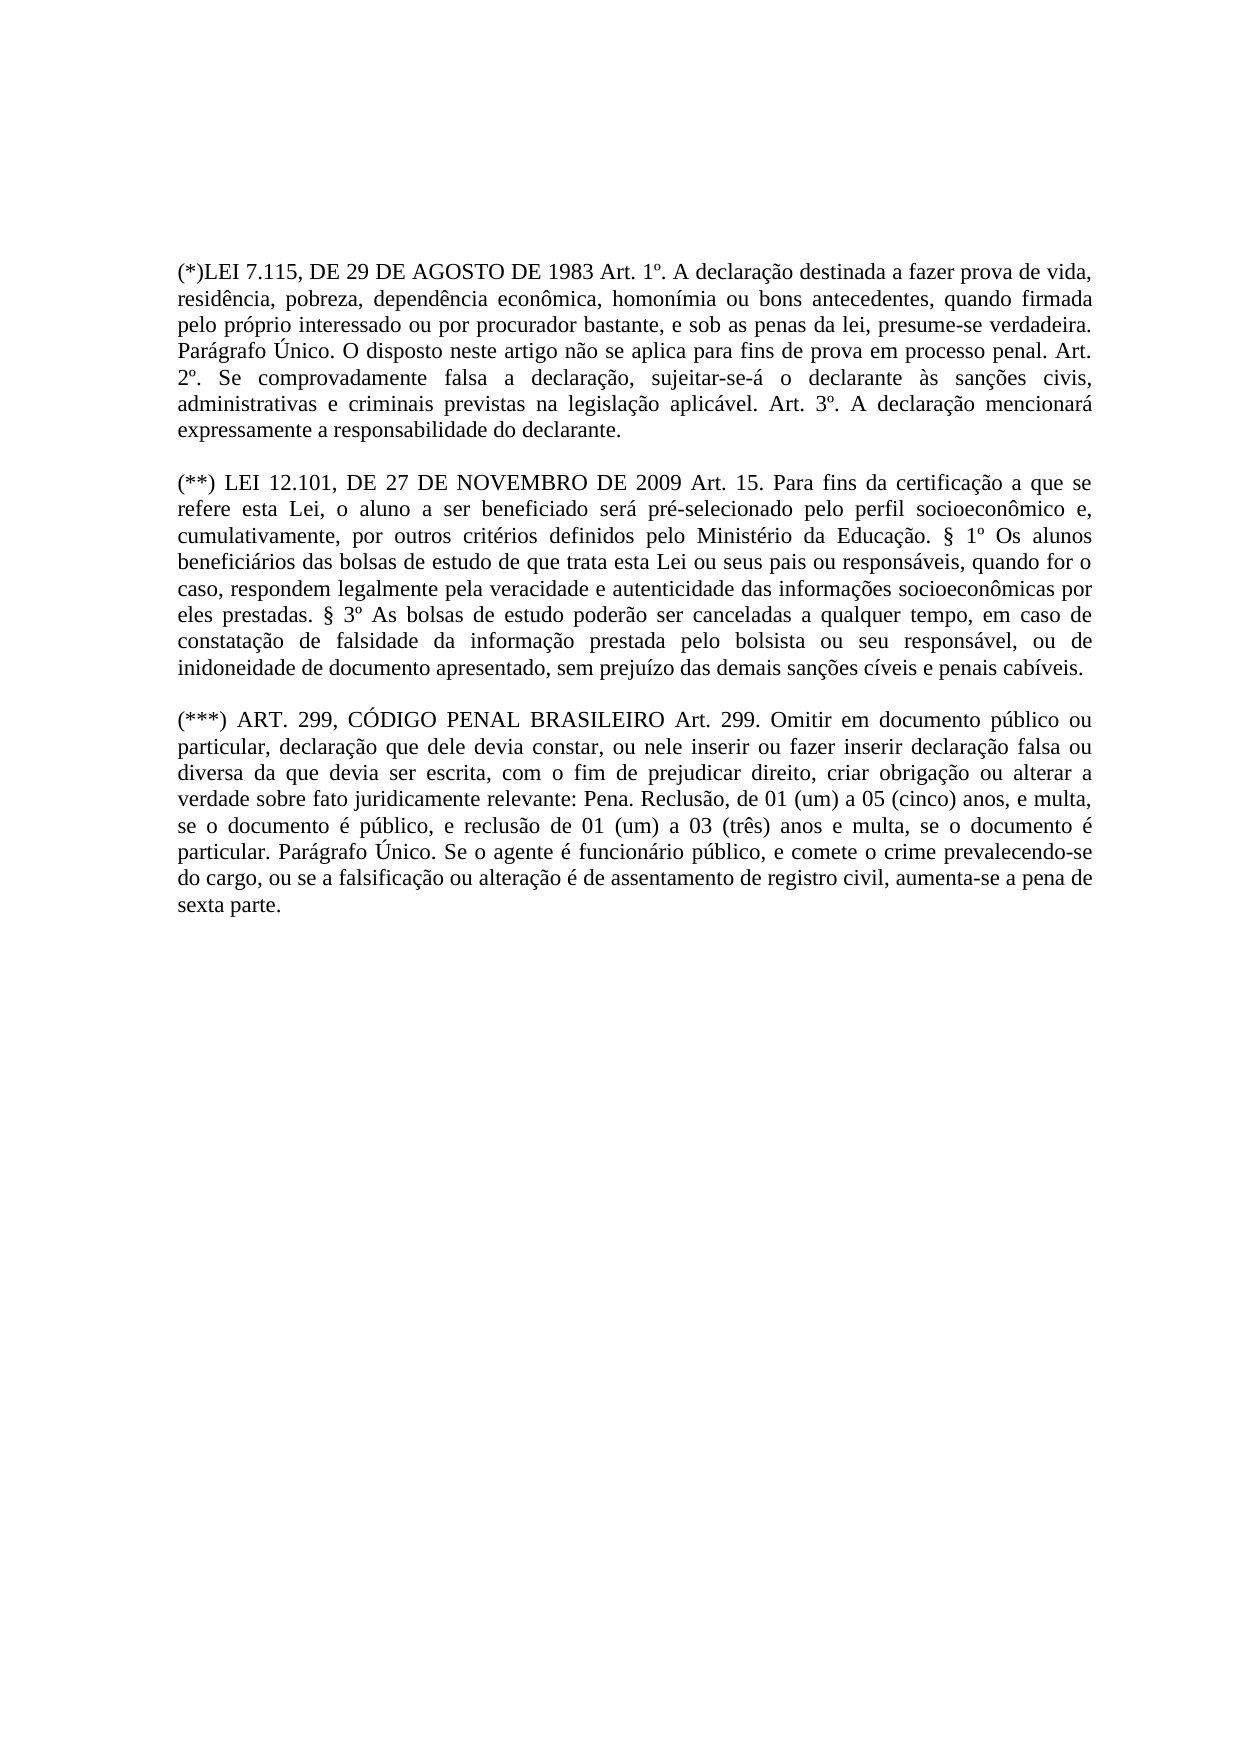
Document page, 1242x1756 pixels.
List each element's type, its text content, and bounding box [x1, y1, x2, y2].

text (***) ART. 299, CÓDIGO PENAL BRASILEIRO Art. 299. Omitir em documento público ou particular, declaração que dele devia constar, ou nele inserir ou fazer inserir declaração falsa ou diversa da que devia ser escrita, com o fim de prejudicar direito, criar obrigação ou alterar a verdade sobre fato juridicamente relevante: Pena. Reclusão, de 01 (um) a 05 (cinco) anos, e multa, se o documento é público, e reclusão de 01 (um) a 03 (três) anos e multa, se o documento é particular. Parágrafo Único. Se o agente é funcionário público, e comete o crime prevalecendo-se do cargo, ou se a falsificação ou alteração é de assentamento de registro civil, aumenta-se a pena de sexta parte. [177, 706, 1094, 917]
text (*)LEI 7.115, DE 29 DE AGOSTO DE 1983 Art. 1º. A declaração destinada a fazer prova de vida, residência, pobreza, dependência econômica, homonímia ou bons antecedentes, quando firmada pelo próprio interessado ou por procurador bastante, e sob as penas da lei, presume-se verdadeira. Parágrafo Único. O disposto neste artigo não se aplica para fins de prova em processo penal. Art. 2º. Se comprovadamente falsa a declaração, sujeitar-se-á o declarante às sanções civis, administrativas e criminais previstas na legislação aplicável. Art. 3º. A declaração mencionará expressamente a responsabilidade do declarante. [177, 258, 1094, 443]
text (**) LEI 12.101, DE 27 DE NOVEMBRO DE 2009 Art. 15. Para fins da certificação a que se refere esta Lei, o aluno a ser beneficiado será pré-selecionado pelo perfil socioeconômico e, cumulativamente, por outros critérios definidos pelo Ministério da Educação. § 1º Os alunos beneficiários das bolsas de estudo de que trata esta Lei ou seus pais ou responsáveis, quando for o caso, respondem legalmente pela veracidade e autenticidade das informações socioeconômicas por eles prestadas. § 3º As bolsas de estudo poderão ser canceladas a qualquer tempo, em caso de constatação de falsidade da informação prestada pelo bolsista ou seu responsável, ou de inidoneidade de documento apresentado, sem prejuízo das demais sanções cíveis e penais cabíveis. [177, 469, 1094, 680]
